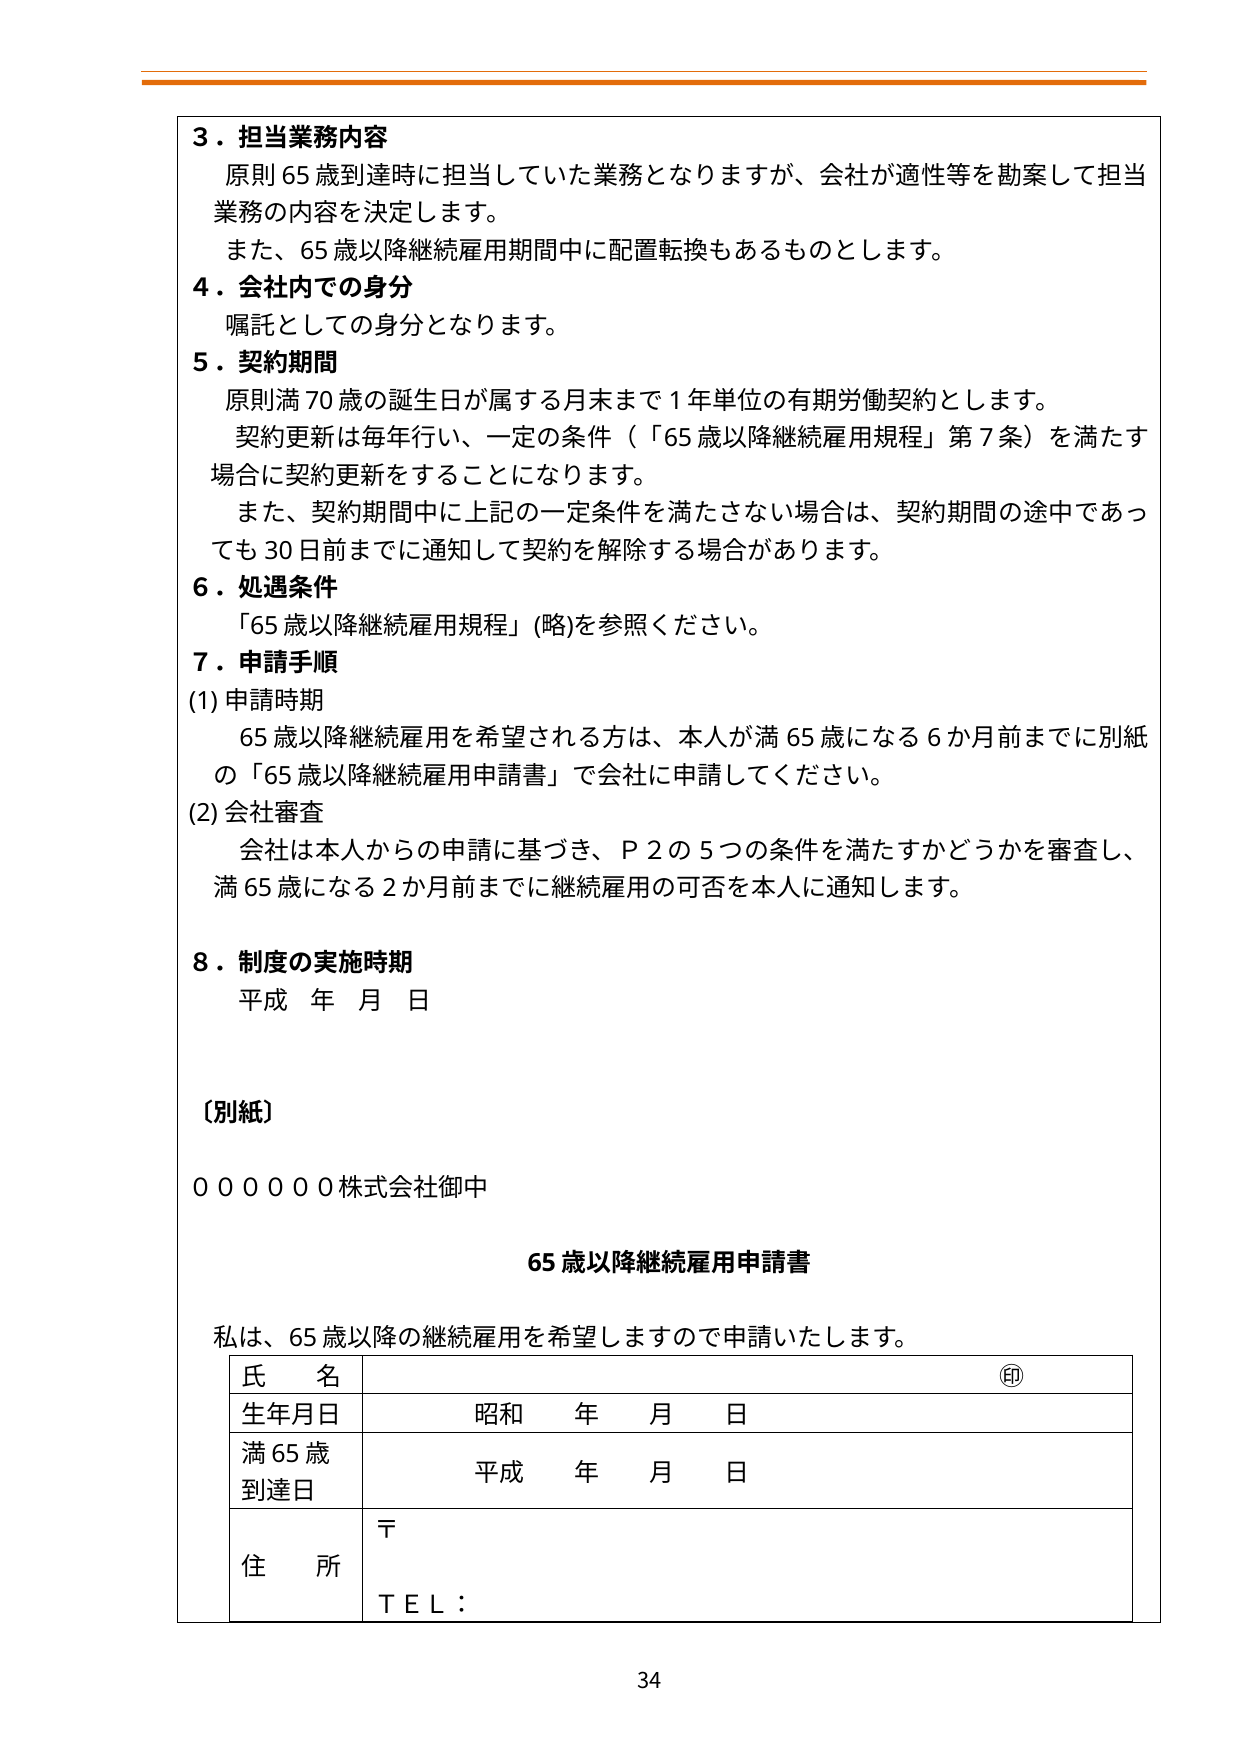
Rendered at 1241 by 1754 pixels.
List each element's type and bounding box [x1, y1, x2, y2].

table_header [178, 117, 1160, 1622]
